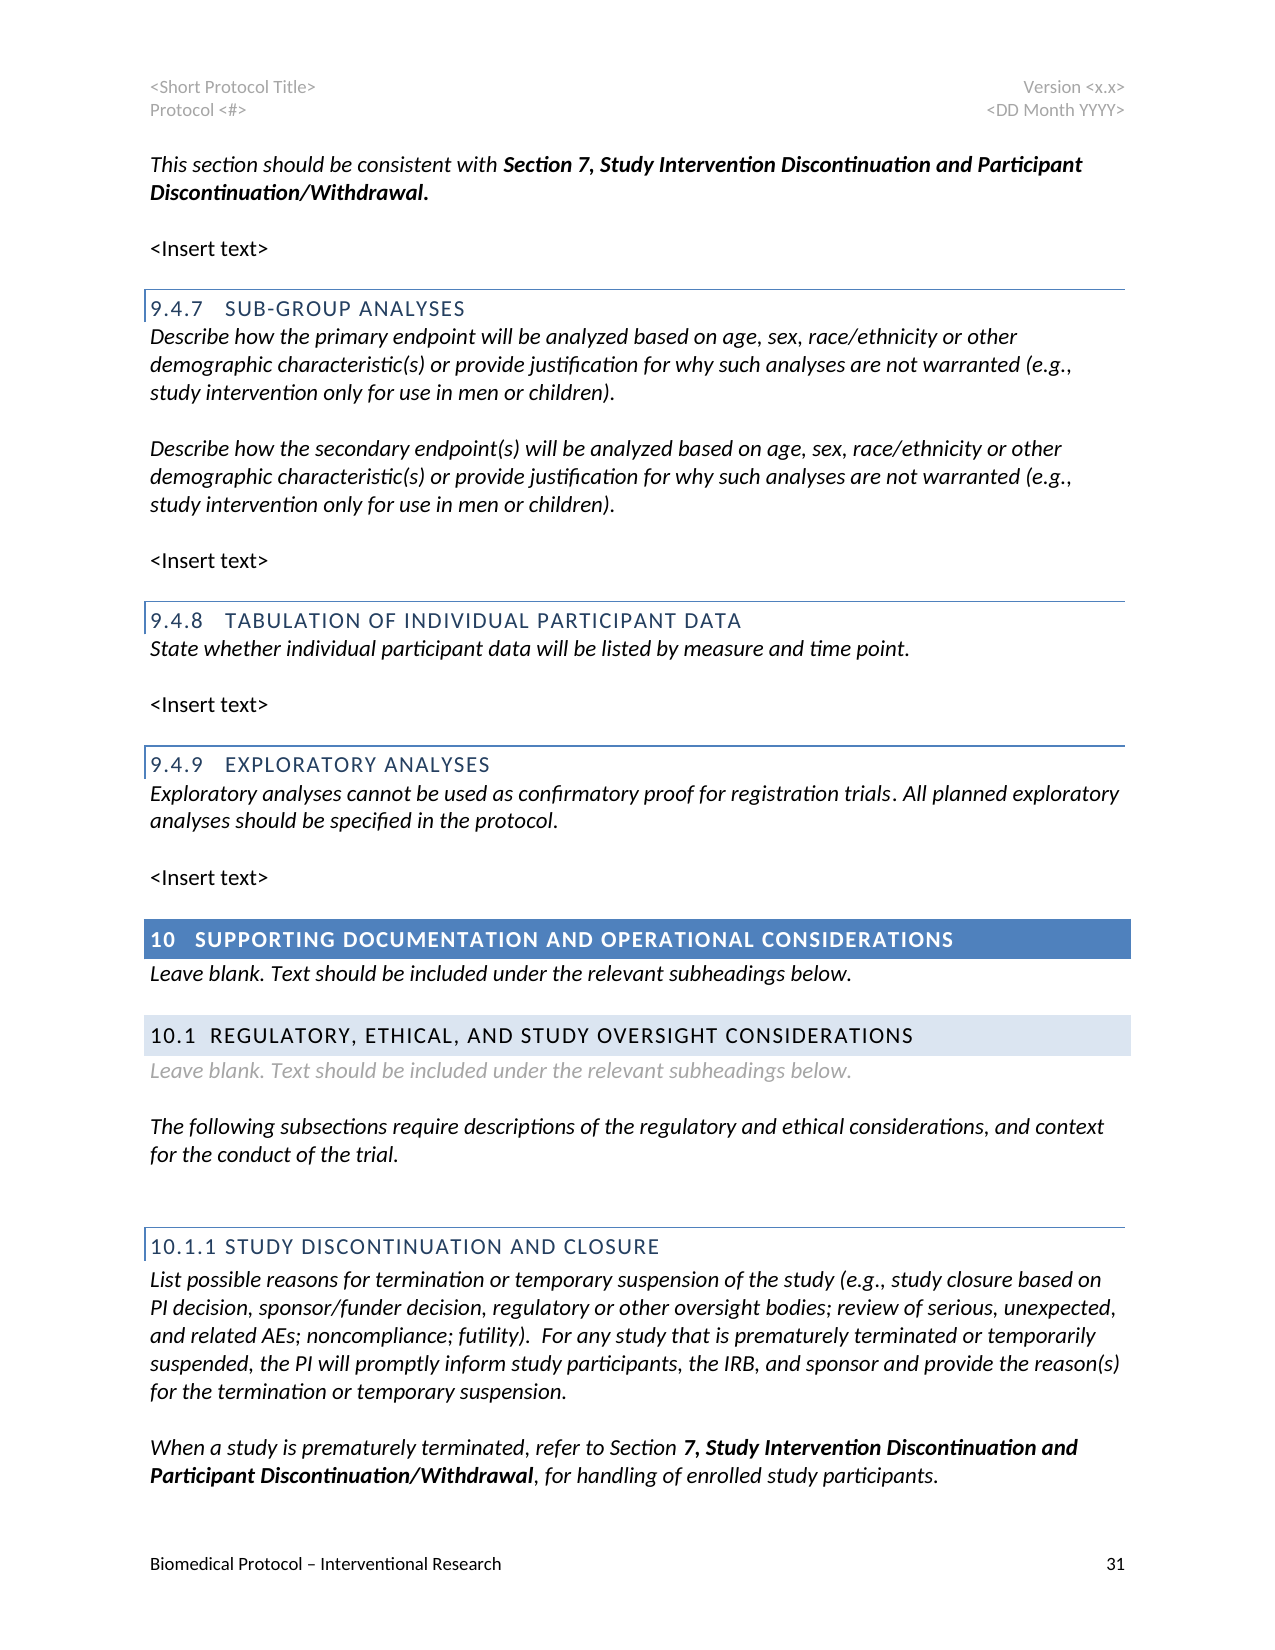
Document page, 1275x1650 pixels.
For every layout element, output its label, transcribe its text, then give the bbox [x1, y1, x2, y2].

text The following subsections require descriptions of the regulatory and ethical considerations, and context for the conduct of the trial. [150, 1112, 1125, 1168]
text Leave blank. Text should be included under the relevant subheadings below. [150, 1056, 1125, 1084]
subtitle Study Discontinuation and Closure [146, 1228, 1125, 1261]
text <Insert text> [150, 234, 1125, 262]
text State whether individual participant data will be listed by measure and time point. [150, 634, 1125, 662]
subtitle SUPPORTING DOCUMENTATION AND OPERATIONAL CONSIDERATIONS [150, 925, 1125, 953]
subtitle Tabulation of Individual participant Data [146, 602, 1125, 634]
text <Insert text> [150, 546, 1125, 574]
text Exploratory analyses cannot be used as confirmatory proof for registration trials. All planned exploratory analyses should be specified in the protocol. [150, 779, 1125, 835]
text Describe how the primary endpoint will be analyzed based on age, sex, race/ethnicity or other demographic characteristic(s) or provide justification for why such analyses are not warranted (e.g., study intervention only for use in men or children). [150, 322, 1125, 406]
text <Insert text> [150, 691, 1125, 718]
text This section should be consistent with Section 7, Study Intervention Discontinuation and Participant Discontinuation/Withdrawal. [150, 150, 1125, 206]
subtitle Sub-Group Analyses [146, 290, 1125, 322]
text When a study is prematurely terminated, refer to Section 7, Study Intervention Discontinuation and Participant Discontinuation/Withdrawal, for handling of enrolled study participants. [150, 1433, 1125, 1489]
text List possible reasons for termination or temporary suspension of the study (e.g., study closure based on PI decision, sponsor/funder decision, regulatory or other oversight bodies; review of serious, unexpected, and related AEs; noncompliance; futility). For any study that is prematurely terminated or temporarily suspended, the PI will promptly inform study participants, the IRB, and sponsor and provide the reason(s) for the termination or temporary suspension. [150, 1265, 1125, 1405]
text Leave blank. Text should be included under the relevant subheadings below. [150, 959, 1125, 987]
text <Insert text> [150, 863, 1125, 891]
text Describe how the secondary endpoint(s) will be analyzed based on age, sex, race/ethnicity or other demographic characteristic(s) or provide justification for why such analyses are not warranted (e.g., study intervention only for use in men or children). [150, 434, 1125, 518]
subtitle Regulatory, Ethical, and Study Oversight Considerations [150, 1022, 1125, 1049]
subtitle Exploratory Analyses [146, 747, 1125, 779]
